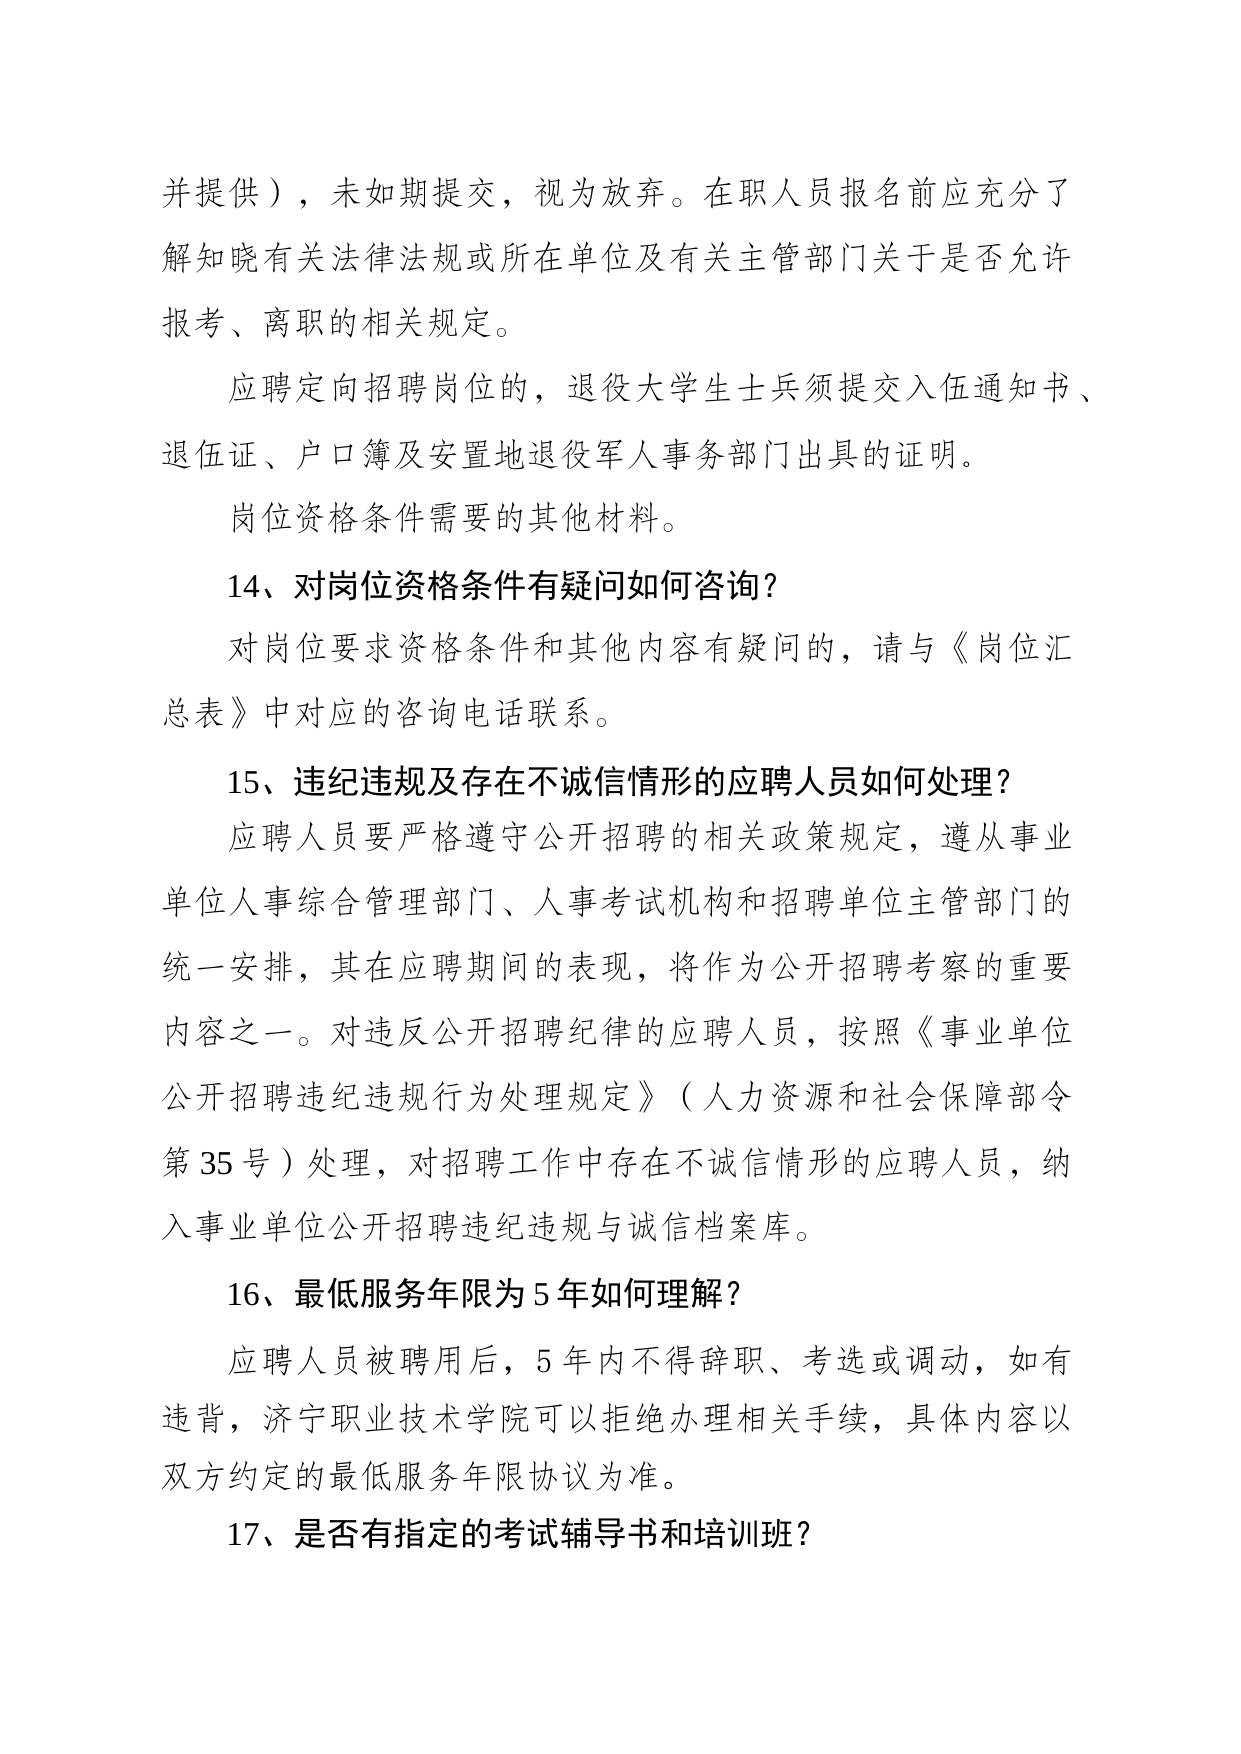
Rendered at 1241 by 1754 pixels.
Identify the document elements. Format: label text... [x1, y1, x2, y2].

text 岗位资格条件需要的其他材料。 [159, 487, 1075, 552]
text 17、是否有指定的考试辅导书和培训班？ [159, 1500, 1075, 1565]
text 16、最低服务年限为5年如何理解？ [159, 1260, 1075, 1325]
text 14、对岗位资格条件有疑问如何咨询？ [159, 552, 1075, 617]
text 应聘人员被聘用后，5年内不得辞职、考选或调动，如有违背，济宁职业技术学院可以拒绝办理相关手续，具体内容以双方约定的最低服务年限协议为准。 [159, 1325, 1075, 1500]
text 对岗位要求资格条件和其他内容有疑问的，请与《岗位汇总表》中对应的咨询电话联系。 [159, 617, 1075, 747]
text 应聘人员要严格遵守公开招聘的相关政策规定，遵从事业单位人事综合管理部门、人事考试机构和招聘单位主管部门的统一安排，其在应聘期间的表现，将作为公开招聘考察的重要内容之一。对违反公开招聘纪律的应聘人员，按照《事业单位公开招聘违纪违规行为处理规定》（人力资源和社会保障部令第35号）处理，对招聘工作中存在不诚信情形的应聘人员，纳入事业单位公开招聘违纪违规与诚信档案库。 [159, 805, 1075, 1260]
text 15、违纪违规及存在不诚信情形的应聘人员如何处理？ [159, 747, 1075, 805]
text 应聘定向招聘岗位的，退役大学生士兵须提交入伍通知书、退伍证、户口簿及安置地退役军人事务部门出具的证明。 [159, 357, 1075, 487]
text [159, 162, 1075, 357]
